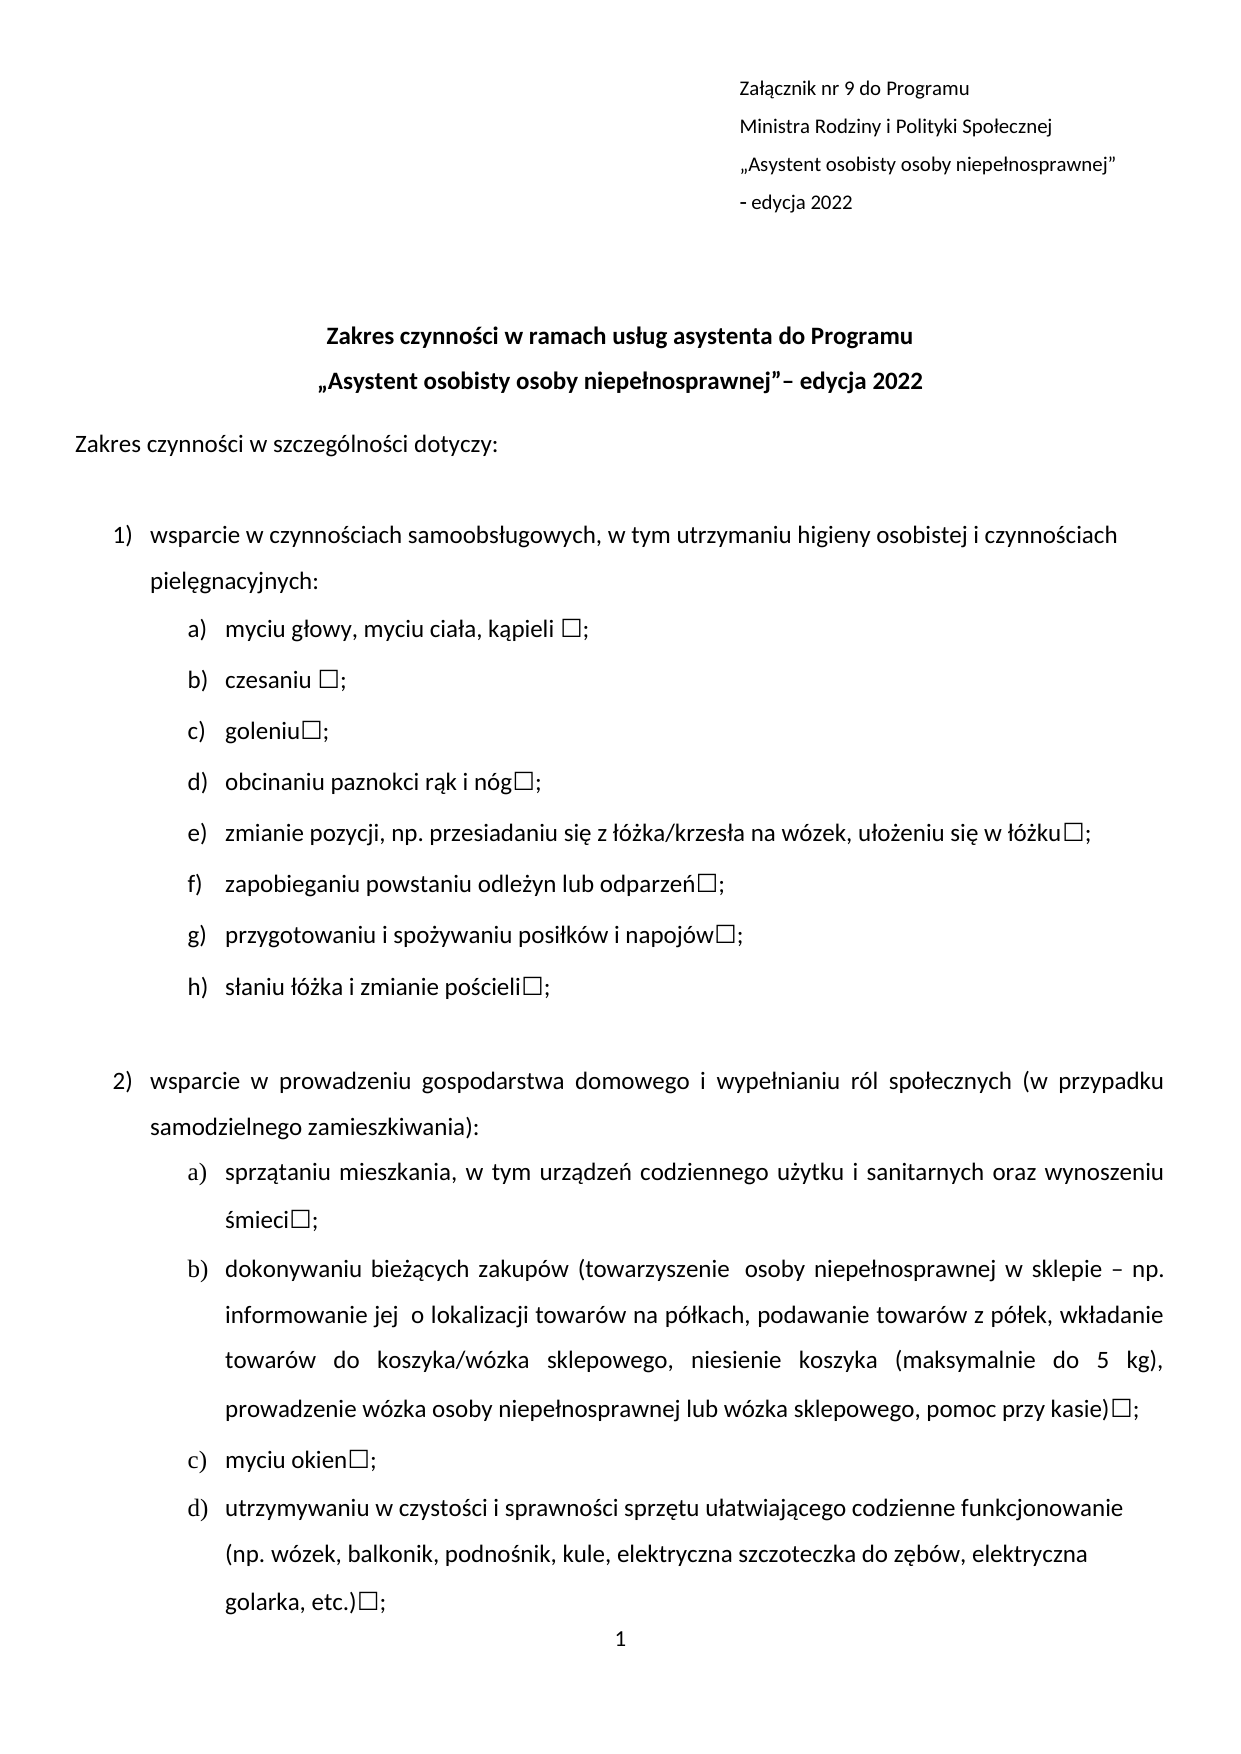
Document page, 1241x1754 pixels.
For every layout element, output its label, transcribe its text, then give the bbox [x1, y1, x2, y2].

text edycja 2022 [739, 189, 1165, 215]
list myciu głowy, myciu ciała, kąpieli ; [187, 611, 1165, 645]
list słaniu łóżka i zmianie pościeli; [187, 968, 1165, 1002]
list myciu okien; [187, 1441, 1165, 1475]
text Załącznik nr 9 do Programu [739, 75, 1165, 100]
list zapobieganiu powstaniu odleżyn lub odparzeń; [187, 866, 1165, 900]
text Zakres czynności w ramach usług asystenta do Programu [75, 320, 1165, 350]
list obcinaniu paznokci rąk i nóg; [187, 764, 1165, 798]
list dokonywaniu bieżących zakupów (towarzyszenie osoby niepełnosprawnej w sklepie – np. informowanie jej o lokalizacji towarów na półkach, podawanie towarów z półek, wkładanie towarów do koszyka/wózka sklepowego, niesienie koszyka (maksymalnie do 5 kg), prowadzenie wózka osoby niepełnosprawnej lub wózka sklepowego, pomoc przy kasie); [187, 1253, 1165, 1424]
list wsparcie w prowadzeniu gospodarstwa domowego i wypełnianiu ról społecznych (w przypadku samodzielnego zamieszkiwania): [112, 1065, 1165, 1141]
list czesaniu ; [187, 662, 1165, 696]
list wsparcie w czynnościach samoobsługowych, w tym utrzymaniu higieny osobistej i czynnościach pielęgnacyjnych: [112, 519, 1165, 596]
list utrzymywaniu w czystości i sprawności sprzętu ułatwiającego codzienne funkcjonowanie (np. wózek, balkonik, podnośnik, kule, elektryczna szczoteczka do zębów, elektryczna golarka, etc.); [187, 1492, 1165, 1618]
text „Asystent osobisty osoby niepełnosprawnej”– edycja 2022 [75, 366, 1165, 396]
text Zakres czynności w szczególności dotyczy: [75, 428, 1165, 458]
list przygotowaniu i spożywaniu posiłków i napojów; [187, 917, 1165, 951]
list zmianie pozycji, np. przesiadaniu się z łóżka/krzesła na wózek, ułożeniu się w łóżku; [187, 815, 1165, 849]
list sprzątaniu mieszkania, w tym urządzeń codziennego użytku i sanitarnych oraz wynoszeniu śmieci; [187, 1156, 1165, 1236]
text Ministra Rodziny i Polityki Społecznej [739, 113, 1165, 138]
text „Asystent osobisty osoby niepełnosprawnej” [739, 151, 1165, 177]
list goleniu; [187, 713, 1165, 747]
